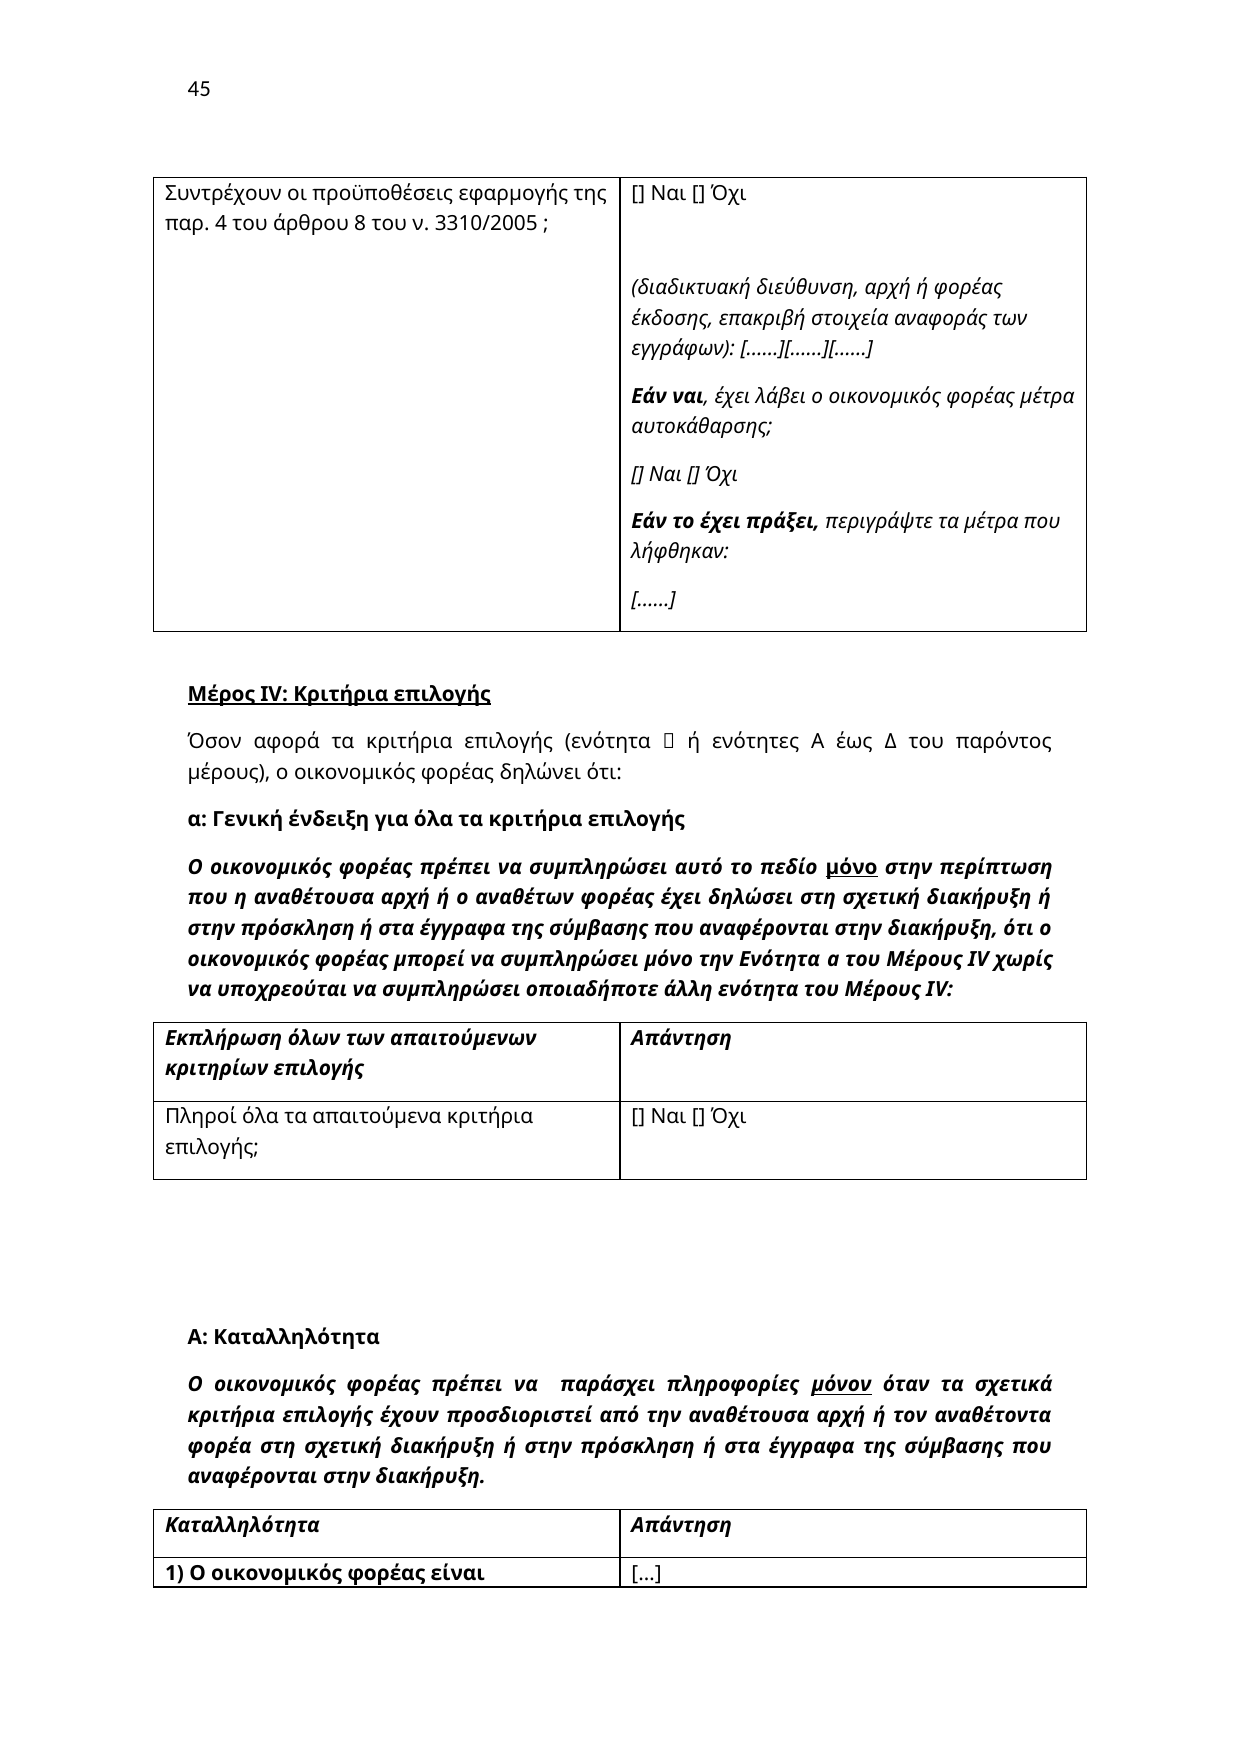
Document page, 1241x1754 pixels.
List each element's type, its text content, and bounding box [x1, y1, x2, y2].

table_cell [621, 1558, 1086, 1586]
table_cell [] Ναι [] Όχι (διαδικτυακή διεύθυνση, αρχή ή φορέας έκδοσης, επακριβή στοιχεία αναφοράς των εγγράφων): [……][……][……] Εάν ναι, έχει λάβει ο οικονομικός φορέας μέτρα αυτοκάθαρσης; [] Ναι [] Όχι Εάν το έχει πράξει, περιγράψτε τα μέτρα που λήφθηκαν: [……] [621, 178, 1086, 631]
table_header Απάντηση [621, 1023, 1086, 1101]
table_header Καταλληλότητα [154, 1510, 619, 1557]
table_header Εκπλήρωση όλων των απαιτούμενων κριτηρίων επιλογής [154, 1023, 619, 1101]
table_cell [] Ναι [] Όχι [621, 1102, 1086, 1179]
text α: Γενική ένδειξη για όλα τα κριτήρια επιλογής [187, 804, 1053, 833]
text Μέρος IV: Κριτήρια επιλογής [187, 679, 1053, 708]
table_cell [154, 1558, 619, 1586]
text Ο οικονομικός φορέας πρέπει να συμπληρώσει αυτό το πεδίο μόνο στην περίπτωση που η αναθέτουσα αρχή ή ο αναθέτων φορέας έχει δηλώσει στη σχετική διακήρυξη ή στην πρόσκληση ή στα έγγραφα της σύμβασης που αναφέρονται στην διακήρυξη, ότι ο οικονομικός φορέας μπορεί να συμπληρώσει μόνο την Ενότητα a του Μέρους ΙV χωρίς να υποχρεούται να συμπληρώσει οποιαδήποτε άλλη ενότητα του Μέρους ΙV: [187, 852, 1053, 1003]
text Όσον αφορά τα κριτήρια επιλογής (ενότητα  ή ενότητες Α έως Δ του παρόντος μέρους), ο οικονομικός φορέας δηλώνει ότι: [187, 727, 1053, 786]
text Α: Καταλληλότητα [187, 1322, 1053, 1351]
text Ο οικονομικός φορέας πρέπει να παράσχει πληροφορίες μόνον όταν τα σχετικά κριτήρια επιλογής έχουν προσδιοριστεί από την αναθέτουσα αρχή ή τον αναθέτοντα φορέα στη σχετική διακήρυξη ή στην πρόσκληση ή στα έγγραφα της σύμβασης που αναφέρονται στην διακήρυξη. [187, 1369, 1053, 1490]
table_header Απάντηση [621, 1510, 1086, 1557]
table_cell Πληροί όλα τα απαιτούμενα κριτήρια επιλογής; [154, 1102, 619, 1179]
table_cell Συντρέχουν οι προϋποθέσεις εφαρμογής της παρ. 4 του άρθρου 8 του ν. 3310/2005 ; [154, 178, 619, 631]
